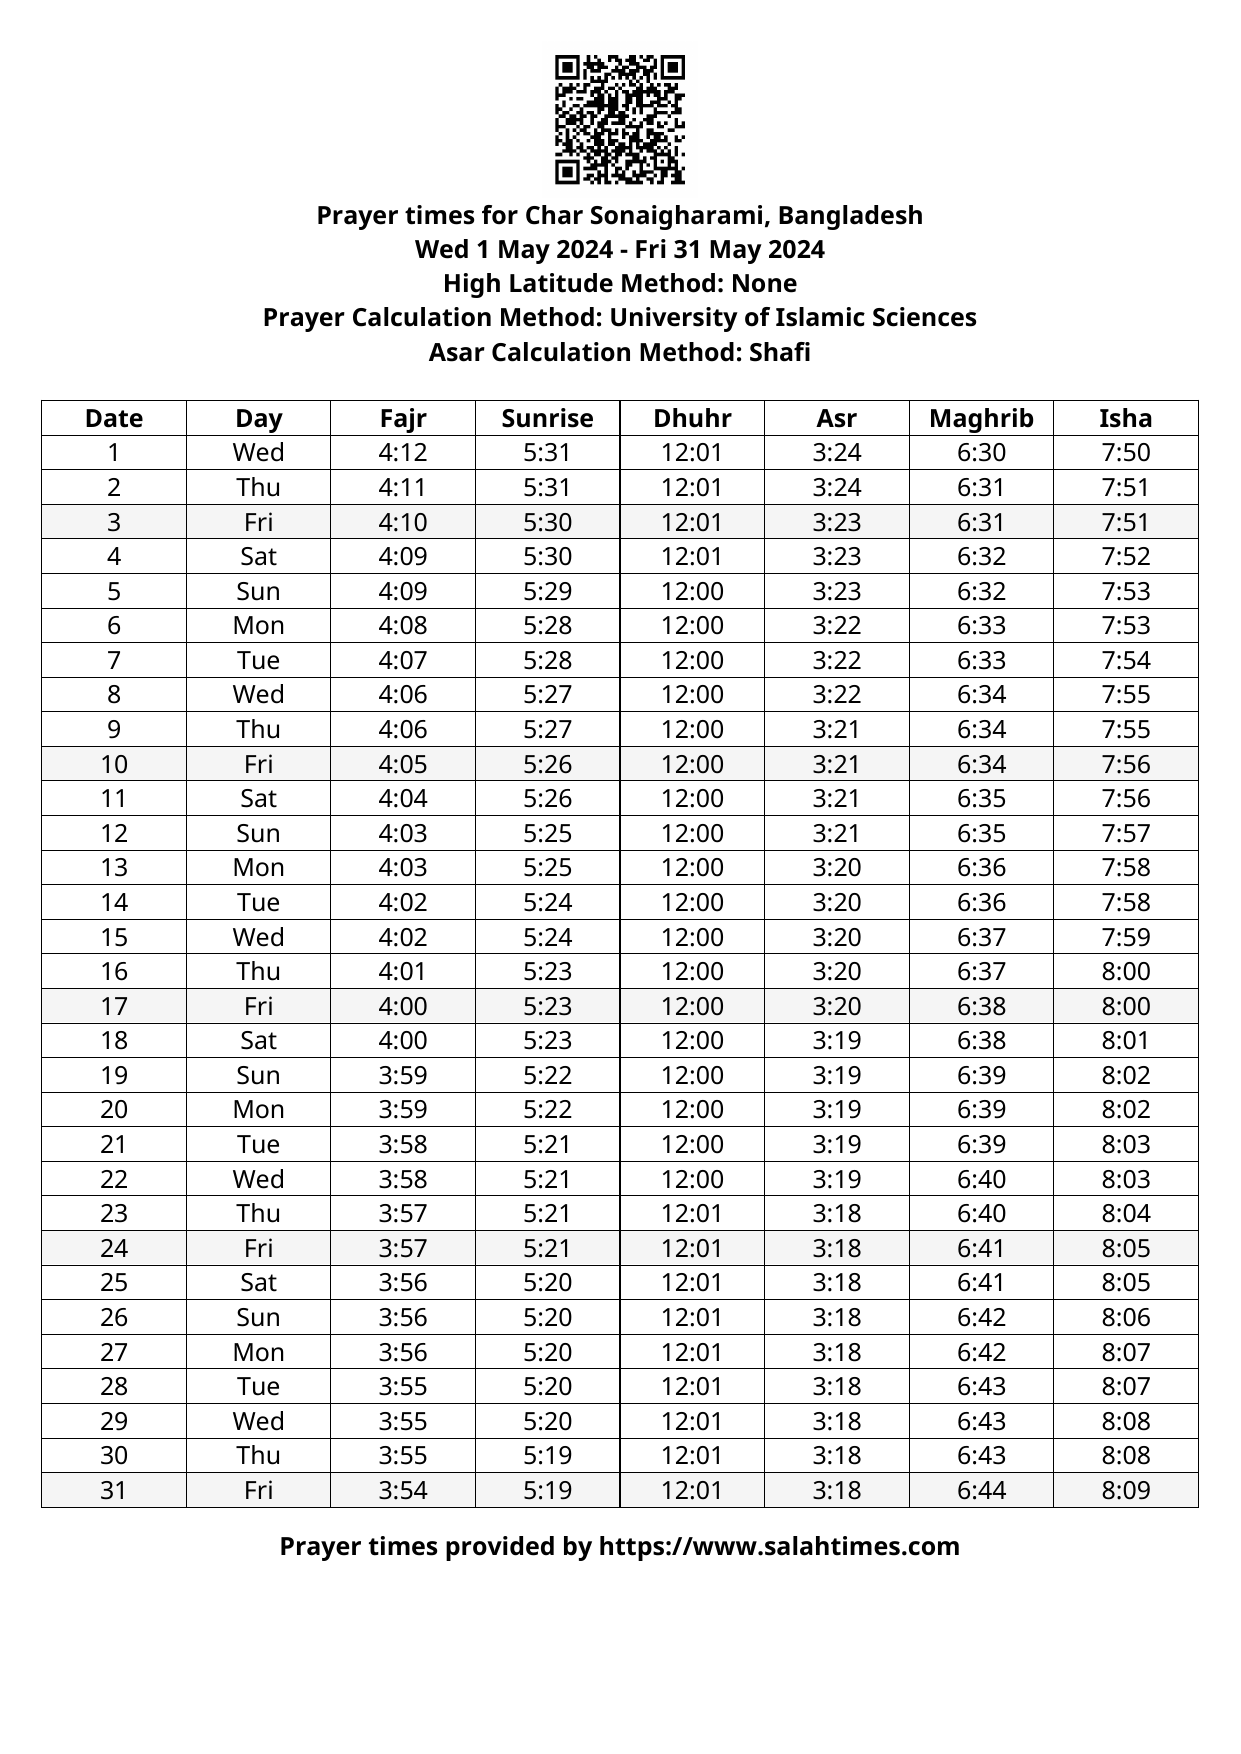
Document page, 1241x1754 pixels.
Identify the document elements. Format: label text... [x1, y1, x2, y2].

table_cell 12:01 [621, 1404, 764, 1437]
table_cell 12:00 [621, 1093, 764, 1126]
table_cell 30 [42, 1439, 186, 1472]
table_header Maghrib [910, 401, 1053, 434]
table_cell Wed [187, 1162, 330, 1195]
table_cell 3:19 [765, 1093, 909, 1126]
table_cell 6:37 [910, 920, 1053, 953]
table_cell 3:20 [765, 954, 909, 988]
table_cell 8:03 [1054, 1127, 1198, 1161]
table_header Day [187, 401, 330, 434]
table_cell 12:00 [621, 747, 764, 780]
table_cell 12:01 [621, 1473, 764, 1507]
table_cell 3:19 [765, 1058, 909, 1092]
table_cell 1 [42, 436, 186, 469]
table_header Fajr [331, 401, 475, 434]
table_cell 8:08 [1054, 1404, 1198, 1437]
table_cell 13 [42, 851, 186, 884]
table_cell 5:25 [476, 816, 619, 849]
text Asar Calculation Method: Shafi [42, 334, 1198, 368]
table_cell 5:27 [476, 712, 619, 746]
table_cell 4:00 [331, 989, 475, 1022]
table_cell Wed [187, 920, 330, 953]
picture [542, 41, 699, 198]
table_cell 22 [42, 1162, 186, 1195]
table_cell 5:30 [476, 505, 619, 538]
table_cell 14 [42, 885, 186, 919]
table_cell 7:59 [1054, 920, 1198, 953]
table_cell 4:00 [331, 1024, 475, 1057]
table_cell 26 [42, 1300, 186, 1334]
table_cell 6:33 [910, 643, 1053, 677]
table_cell 3:22 [765, 678, 909, 711]
table_cell 6:32 [910, 539, 1053, 573]
table_cell 7:58 [1054, 885, 1198, 919]
table_cell 9 [42, 712, 186, 746]
table_cell 11 [42, 781, 186, 815]
table_cell 4:05 [331, 747, 475, 780]
table_cell 3:59 [331, 1058, 475, 1092]
table_cell 12:01 [621, 1439, 764, 1472]
table_cell 8:08 [1054, 1439, 1198, 1472]
table_cell Sat [187, 1266, 330, 1299]
table_cell 12:01 [621, 436, 764, 469]
table_cell 7:51 [1054, 470, 1198, 504]
table_cell 8:09 [1054, 1473, 1198, 1507]
table_header Sunrise [476, 401, 619, 434]
table_cell 3:20 [765, 920, 909, 953]
table_cell 12:00 [621, 989, 764, 1022]
table_cell 3:18 [765, 1231, 909, 1264]
table_cell Tue [187, 643, 330, 677]
table_cell 6:35 [910, 816, 1053, 849]
table_cell 5:27 [476, 678, 619, 711]
table_cell 6:39 [910, 1058, 1053, 1092]
table_cell 5:22 [476, 1093, 619, 1126]
table_cell 6:30 [910, 436, 1053, 469]
table_cell 3:22 [765, 609, 909, 642]
table_cell 12:00 [621, 643, 764, 677]
table_cell 4:06 [331, 678, 475, 711]
table_cell 12:00 [621, 1024, 764, 1057]
table_cell 3:57 [331, 1231, 475, 1264]
table_cell 4:03 [331, 851, 475, 884]
table_cell 3:55 [331, 1404, 475, 1437]
table_cell 3:21 [765, 747, 909, 780]
table_cell 5:24 [476, 885, 619, 919]
table_cell 5:20 [476, 1335, 619, 1368]
table_cell 6:33 [910, 609, 1053, 642]
table_cell 3:19 [765, 1162, 909, 1195]
table_cell 3 [42, 505, 186, 538]
table_cell Wed [187, 1404, 330, 1437]
table_cell 12:00 [621, 1127, 764, 1161]
table_cell Fri [187, 505, 330, 538]
table_cell 3:24 [765, 436, 909, 469]
table_cell 4:03 [331, 816, 475, 849]
table_cell 6:34 [910, 747, 1053, 780]
table_cell 12 [42, 816, 186, 849]
table_cell 5:23 [476, 954, 619, 988]
table_cell Tue [187, 1369, 330, 1403]
table_cell 4:02 [331, 885, 475, 919]
table_cell 6:43 [910, 1369, 1053, 1403]
table_cell 6:37 [910, 954, 1053, 988]
table_cell 28 [42, 1369, 186, 1403]
table_cell 12:01 [621, 1300, 764, 1334]
table_cell 3:18 [765, 1369, 909, 1403]
table_cell 3:56 [331, 1335, 475, 1368]
table_cell Thu [187, 1439, 330, 1472]
table_cell 5:25 [476, 851, 619, 884]
table_cell Thu [187, 1196, 330, 1230]
table_cell 5:19 [476, 1439, 619, 1472]
table_cell 5:26 [476, 747, 619, 780]
table_cell 12:00 [621, 816, 764, 849]
table_cell 5:20 [476, 1369, 619, 1403]
table_cell 5:29 [476, 574, 619, 607]
table_cell 3:19 [765, 1024, 909, 1057]
table_cell 8:05 [1054, 1266, 1198, 1299]
table_cell Tue [187, 1127, 330, 1161]
table_header Isha [1054, 401, 1198, 434]
table_cell Thu [187, 470, 330, 504]
table_cell 5:24 [476, 920, 619, 953]
table_header Dhuhr [621, 401, 764, 434]
table_cell Wed [187, 436, 330, 469]
table_cell 6:43 [910, 1404, 1053, 1437]
table_cell 8:01 [1054, 1024, 1198, 1057]
table_cell 25 [42, 1266, 186, 1299]
table_cell Sun [187, 1300, 330, 1334]
table_cell 12:00 [621, 1058, 764, 1092]
table_cell 12:01 [621, 505, 764, 538]
table_cell 7 [42, 643, 186, 677]
table_cell 3:18 [765, 1266, 909, 1299]
table_cell 31 [42, 1473, 186, 1507]
table_cell Mon [187, 1093, 330, 1126]
table_cell 8:04 [1054, 1196, 1198, 1230]
table_cell 3:20 [765, 989, 909, 1022]
table_cell 3:21 [765, 816, 909, 849]
text Prayer times provided by https://www.salahtimes.com [42, 1528, 1198, 1563]
table_cell Wed [187, 678, 330, 711]
table_cell 12:00 [621, 920, 764, 953]
table_cell 7:53 [1054, 609, 1198, 642]
table_cell 6:41 [910, 1266, 1053, 1299]
table_cell 6:35 [910, 781, 1053, 815]
table_cell 6:32 [910, 574, 1053, 607]
table_cell 7:51 [1054, 505, 1198, 538]
table_cell 3:58 [331, 1127, 475, 1161]
table_cell 6:43 [910, 1439, 1053, 1472]
table_cell 7:54 [1054, 643, 1198, 677]
table_cell 2 [42, 470, 186, 504]
table_cell 18 [42, 1024, 186, 1057]
table_cell 3:23 [765, 574, 909, 607]
table_cell 4:06 [331, 712, 475, 746]
table_cell 7:56 [1054, 747, 1198, 780]
table_cell 5:21 [476, 1162, 619, 1195]
table_cell Sun [187, 816, 330, 849]
table_cell 8:02 [1054, 1058, 1198, 1092]
table_cell 5:23 [476, 1024, 619, 1057]
table_cell 6:38 [910, 1024, 1053, 1057]
table_cell Fri [187, 747, 330, 780]
table_cell 10 [42, 747, 186, 780]
table_cell 15 [42, 920, 186, 953]
table_cell 5:23 [476, 989, 619, 1022]
table_cell 3:18 [765, 1439, 909, 1472]
table_cell 6:34 [910, 712, 1053, 746]
table_cell 5:19 [476, 1473, 619, 1507]
table_cell 7:55 [1054, 678, 1198, 711]
table_cell 8:03 [1054, 1162, 1198, 1195]
table_cell 12:00 [621, 712, 764, 746]
table_cell 3:55 [331, 1439, 475, 1472]
table_cell 3:22 [765, 643, 909, 677]
table_cell 4:07 [331, 643, 475, 677]
table_cell Sat [187, 781, 330, 815]
table_cell 5:21 [476, 1231, 619, 1264]
text Prayer times for Char Sonaigharami, Bangladesh [42, 198, 1198, 232]
table_cell 3:56 [331, 1266, 475, 1299]
text High Latitude Method: None [42, 266, 1198, 300]
table_cell 6:39 [910, 1093, 1053, 1126]
table_cell 12:01 [621, 470, 764, 504]
table_cell 5:21 [476, 1127, 619, 1161]
table_cell Thu [187, 712, 330, 746]
table_cell Sat [187, 539, 330, 573]
table_cell 4:12 [331, 436, 475, 469]
table_cell 6:36 [910, 851, 1053, 884]
table_cell 12:01 [621, 1231, 764, 1264]
table_cell 3:57 [331, 1196, 475, 1230]
table_cell 12:00 [621, 678, 764, 711]
table_cell 8:05 [1054, 1231, 1198, 1264]
table_cell 7:58 [1054, 851, 1198, 884]
table_cell 7:53 [1054, 574, 1198, 607]
table_cell 4:04 [331, 781, 475, 815]
table_cell 6:40 [910, 1162, 1053, 1195]
table_cell 8:00 [1054, 954, 1198, 988]
table_cell 4:08 [331, 609, 475, 642]
table_cell 20 [42, 1093, 186, 1126]
table_cell 6:42 [910, 1300, 1053, 1334]
table_cell 12:01 [621, 539, 764, 573]
table_cell 5:20 [476, 1300, 619, 1334]
table_cell 4:02 [331, 920, 475, 953]
table_cell 5:31 [476, 470, 619, 504]
table_cell 3:18 [765, 1335, 909, 1368]
table_cell 12:00 [621, 781, 764, 815]
table_cell Mon [187, 609, 330, 642]
table_cell 8:06 [1054, 1300, 1198, 1334]
table_cell 12:00 [621, 574, 764, 607]
table_cell 8:02 [1054, 1093, 1198, 1126]
table_cell 4:01 [331, 954, 475, 988]
table_cell Sun [187, 1058, 330, 1092]
table_cell 12:00 [621, 885, 764, 919]
table_cell Sat [187, 1024, 330, 1057]
table_cell 5:26 [476, 781, 619, 815]
table_cell 12:01 [621, 1369, 764, 1403]
table_cell 3:21 [765, 712, 909, 746]
table_cell Sun [187, 574, 330, 607]
table_cell 17 [42, 989, 186, 1022]
table_cell 3:23 [765, 505, 909, 538]
table_cell 6:34 [910, 678, 1053, 711]
table_cell 6:31 [910, 470, 1053, 504]
table_cell 8:00 [1054, 989, 1198, 1022]
table_cell 7:52 [1054, 539, 1198, 573]
table_cell 4:09 [331, 574, 475, 607]
table_cell 3:23 [765, 539, 909, 573]
table_cell 3:18 [765, 1300, 909, 1334]
table_cell 12:00 [621, 1162, 764, 1195]
table_cell 3:58 [331, 1162, 475, 1195]
table_cell 4:09 [331, 539, 475, 573]
table_cell 5:28 [476, 643, 619, 677]
table_cell 3:20 [765, 885, 909, 919]
table_cell 6:31 [910, 505, 1053, 538]
table_cell 6:38 [910, 989, 1053, 1022]
table_cell 16 [42, 954, 186, 988]
table_cell 3:18 [765, 1196, 909, 1230]
table_header Asr [765, 401, 909, 434]
table_cell 3:18 [765, 1473, 909, 1507]
table_cell 3:18 [765, 1404, 909, 1437]
table_cell 5:22 [476, 1058, 619, 1092]
table_cell 6:36 [910, 885, 1053, 919]
table_cell 4:11 [331, 470, 475, 504]
table_cell 6:44 [910, 1473, 1053, 1507]
table_cell 8:07 [1054, 1369, 1198, 1403]
table_cell 3:56 [331, 1300, 475, 1334]
table_cell 12:01 [621, 1266, 764, 1299]
table_cell 6:39 [910, 1127, 1053, 1161]
table_cell 29 [42, 1404, 186, 1437]
table_cell 7:57 [1054, 816, 1198, 849]
table_cell Mon [187, 851, 330, 884]
table_cell Tue [187, 885, 330, 919]
table_cell 8:07 [1054, 1335, 1198, 1368]
table_cell 4 [42, 539, 186, 573]
table_cell Fri [187, 989, 330, 1022]
table_cell Fri [187, 1231, 330, 1264]
table_cell 3:54 [331, 1473, 475, 1507]
table_cell 8 [42, 678, 186, 711]
table_cell 12:00 [621, 851, 764, 884]
table_cell Thu [187, 954, 330, 988]
table_cell 5:28 [476, 609, 619, 642]
table_cell 3:24 [765, 470, 909, 504]
table_cell 3:59 [331, 1093, 475, 1126]
table_cell 7:50 [1054, 436, 1198, 469]
table_cell 12:01 [621, 1335, 764, 1368]
text Wed 1 May 2024 - Fri 31 May 2024 [42, 232, 1198, 266]
table_cell 5 [42, 574, 186, 607]
table_cell 6:40 [910, 1196, 1053, 1230]
table_cell 3:20 [765, 851, 909, 884]
table_cell 6:42 [910, 1335, 1053, 1368]
text Prayer Calculation Method: University of Islamic Sciences [42, 300, 1198, 334]
table_cell 5:30 [476, 539, 619, 573]
table_cell 12:01 [621, 1196, 764, 1230]
table_cell 12:00 [621, 609, 764, 642]
table_cell 6 [42, 609, 186, 642]
table_cell 3:21 [765, 781, 909, 815]
table_cell 7:55 [1054, 712, 1198, 746]
table_cell 5:20 [476, 1266, 619, 1299]
table_cell Mon [187, 1335, 330, 1368]
table_cell 3:55 [331, 1369, 475, 1403]
table_cell 5:21 [476, 1196, 619, 1230]
table_cell 5:20 [476, 1404, 619, 1437]
table_cell 7:56 [1054, 781, 1198, 815]
table_cell 12:00 [621, 954, 764, 988]
table_cell Fri [187, 1473, 330, 1507]
table_header Date [42, 401, 186, 434]
table_cell 27 [42, 1335, 186, 1368]
table_cell 19 [42, 1058, 186, 1092]
table_cell 3:19 [765, 1127, 909, 1161]
table_cell 23 [42, 1196, 186, 1230]
table_cell 21 [42, 1127, 186, 1161]
table_cell 5:31 [476, 436, 619, 469]
table_cell 6:41 [910, 1231, 1053, 1264]
table_cell 24 [42, 1231, 186, 1264]
table_cell 4:10 [331, 505, 475, 538]
